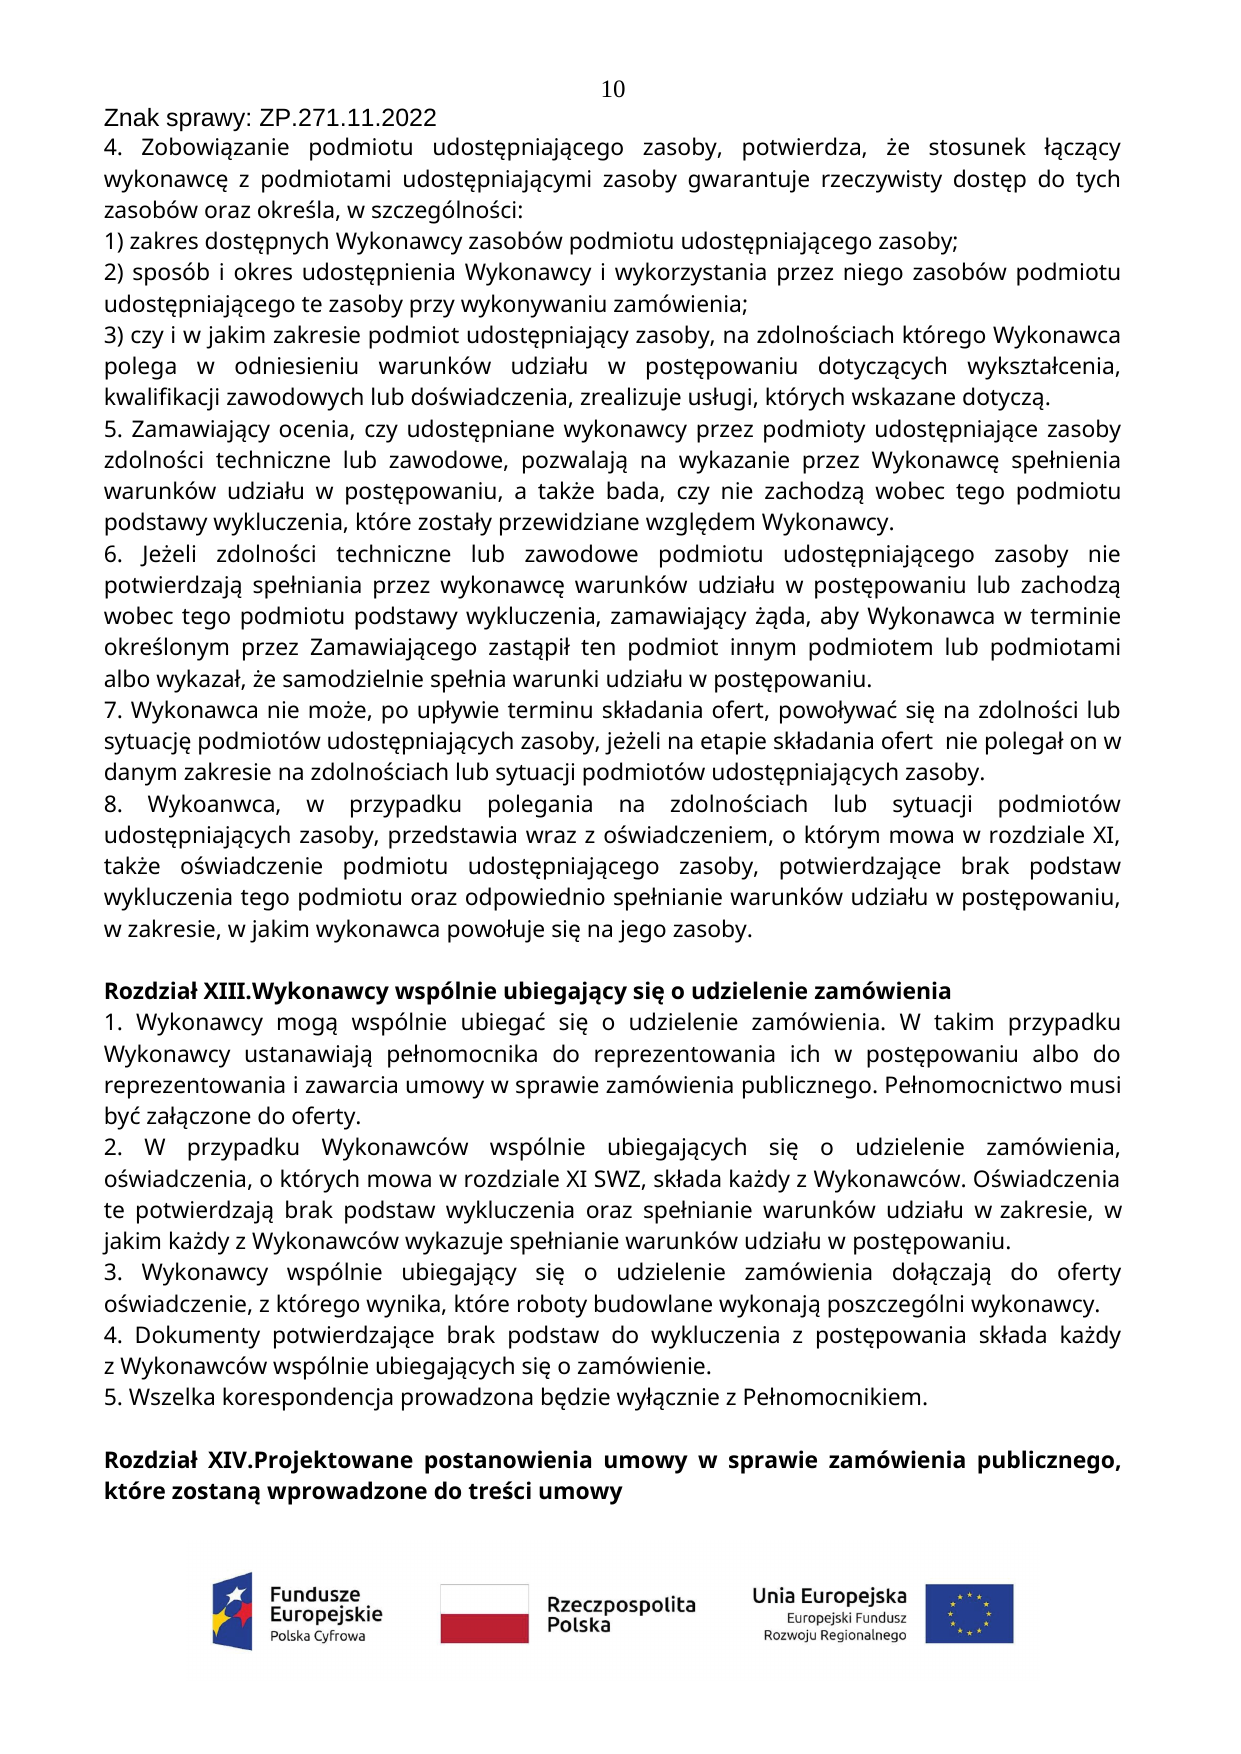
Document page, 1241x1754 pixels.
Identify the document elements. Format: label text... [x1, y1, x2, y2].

text 4. Zobowiązanie podmiotu udostępniającego zasoby, potwierdza, że stosunek łączący wykonawcę z podmiotami udostępniającymi zasoby gwarantuje rzeczywisty dostęp do tych zasobów oraz określa, w szczególności: [103, 131, 1122, 225]
text 3) czy i w jakim zakresie podmiot udostępniający zasoby, na zdolnościach którego Wykonawca polega w odniesieniu warunków udziału w postępowaniu dotyczących wykształcenia, kwalifikacji zawodowych lub doświadczenia, zrealizuje usługi, których wskazane dotyczą. [103, 319, 1122, 413]
text 4. Dokumenty potwierdzające brak podstaw do wykluczenia z postępowania składa każdy z Wykonawców wspólnie ubiegających się o zamówienie. [103, 1319, 1122, 1381]
text 6. Jeżeli zdolności techniczne lub zawodowe podmiotu udostępniającego zasoby nie potwierdzają spełniania przez wykonawcę warunków udziału w postępowaniu lub zachodzą wobec tego podmiotu podstawy wykluczenia, zamawiający żąda, aby Wykonawca w terminie określonym przez Zamawiającego zastąpił ten podmiot innym podmiotem lub podmiotami albo wykazał, że samodzielnie spełnia warunki udziału w postępowaniu. [103, 538, 1122, 694]
text Rozdział XIV.Projektowane postanowienia umowy w sprawie zamówienia publicznego, które zostaną wprowadzone do treści umowy [103, 1444, 1122, 1506]
text 5. Zamawiający ocenia, czy udostępniane wykonawcy przez podmioty udostępniające zasoby zdolności techniczne lub zawodowe, pozwalają na wykazanie przez Wykonawcę spełnienia warunków udziału w postępowaniu, a także bada, czy nie zachodzą wobec tego podmiotu podstawy wykluczenia, które zostały przewidziane względem Wykonawcy. [103, 413, 1122, 538]
text 8. Wykoanwca, w przypadku polegania na zdolnościach lub sytuacji podmiotów udostępniających zasoby, przedstawia wraz z oświadczeniem, o którym mowa w rozdziale XI, także oświadczenie podmiotu udostępniającego zasoby, potwierdzające brak podstaw wykluczenia tego podmiotu oraz odpowiednio spełnianie warunków udziału w postępowaniu, w zakresie, w jakim wykonawca powołuje się na jego zasoby. [103, 788, 1122, 944]
text 7. Wykonawca nie może, po upływie terminu składania ofert, powoływać się na zdolności lub sytuację podmiotów udostępniających zasoby, jeżeli na etapie składania ofert nie polegał on w danym zakresie na zdolnościach lub sytuacji podmiotów udostępniających zasoby. [103, 694, 1122, 788]
picture [185, 1540, 1041, 1681]
text 1) zakres dostępnych Wykonawcy zasobów podmiotu udostępniającego zasoby; [103, 225, 1122, 256]
text Rozdział XIII.Wykonawcy wspólnie ubiegający się o udzielenie zamówienia [103, 975, 1122, 1006]
text 2. W przypadku Wykonawców wspólnie ubiegających się o udzielenie zamówienia, oświadczenia, o których mowa w rozdziale XI SWZ, składa każdy z Wykonawców. Oświadczenia te potwierdzają brak podstaw wykluczenia oraz spełnianie warunków udziału w zakresie, w jakim każdy z Wykonawców wykazuje spełnianie warunków udziału w postępowaniu. [103, 1131, 1122, 1256]
text 1. Wykonawcy mogą wspólnie ubiegać się o udzielenie zamówienia. W takim przypadku Wykonawcy ustanawiają pełnomocnika do reprezentowania ich w postępowaniu albo do reprezentowania i zawarcia umowy w sprawie zamówienia publicznego. Pełnomocnictwo musi być załączone do oferty. [103, 1006, 1122, 1131]
text 2) sposób i okres udostępnienia Wykonawcy i wykorzystania przez niego zasobów podmiotu udostępniającego te zasoby przy wykonywaniu zamówienia; [103, 256, 1122, 319]
text 5. Wszelka korespondencja prowadzona będzie wyłącznie z Pełnomocnikiem. [103, 1381, 1122, 1413]
text 3. Wykonawcy wspólnie ubiegający się o udzielenie zamówienia dołączają do oferty oświadczenie, z którego wynika, które roboty budowlane wykonają poszczególni wykonawcy. [103, 1256, 1122, 1319]
